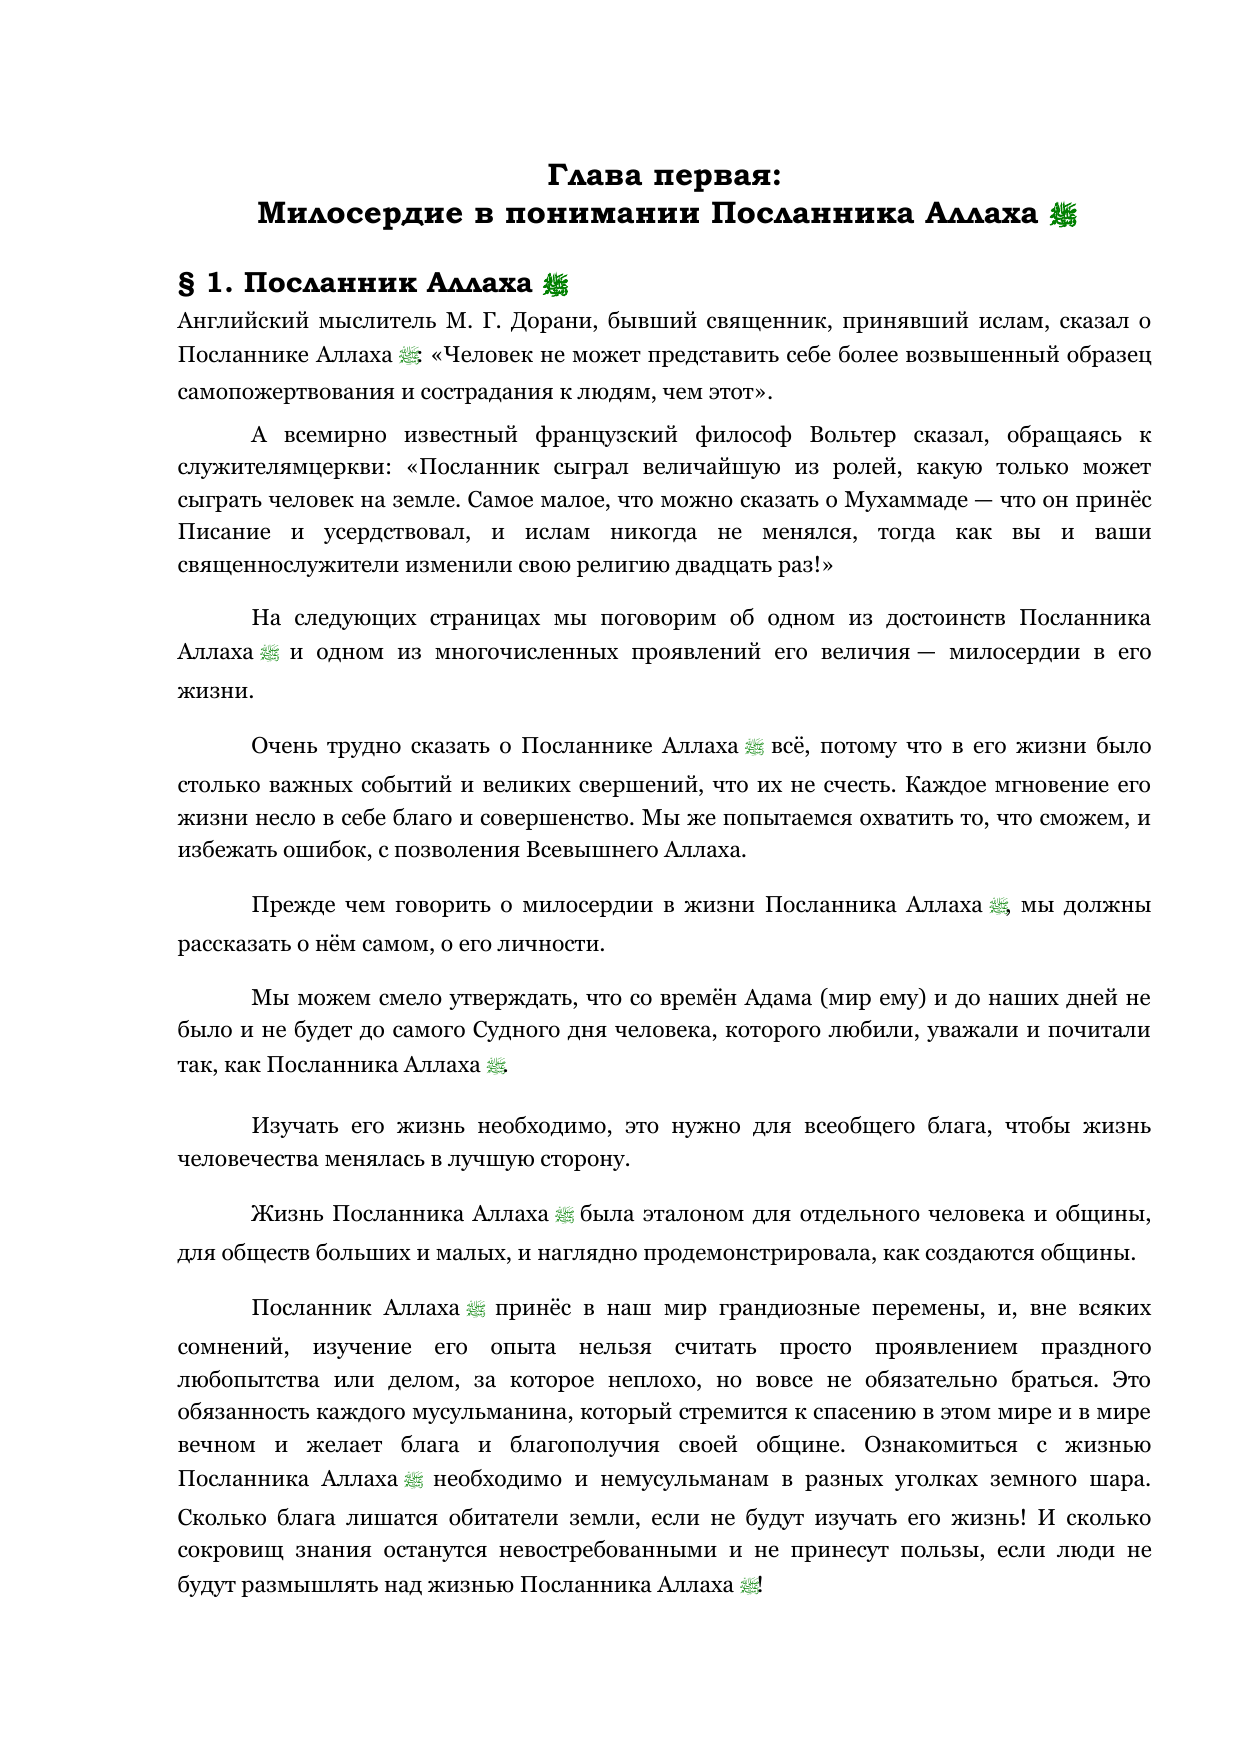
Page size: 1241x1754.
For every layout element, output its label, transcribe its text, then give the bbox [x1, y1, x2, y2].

text Глава первая: Милосердие в понимании Посланника Аллаха ج [177, 156, 1152, 239]
text Мы можем смело утверждать, что со времён Адама (мир ему) и до наших дней не было и не будет до самого Судного дня человека, которого любили, уважали и почитали так, как Посланника Аллаха ج. [177, 984, 1152, 1083]
text Посланник Аллаха ج принёс в наш мир грандиозные перемены, и, вне всяких сомнений, изучение его опыта нельзя считать просто проявлением праздного любопытства или делом, за которое неплохо, но вовсе не обязательно браться. Это обязанность каждого мусульманина, который стремится к спасению в этом мире и в мире вечном и желает блага и благополучия своей общине. Ознакомиться с жизнью Посланника Аллаха ج необходимо и немусульманам в разных уголках земного шара. Сколько блага лишатся обитатели земли, если не будут изучать его жизнь! И сколько сокровищ знания останутся невостребованными и не принесут пользы, если люди не будут размышлять над жизнью Посланника Аллаха ج! [177, 1293, 1152, 1603]
text Английский мыслитель М. Г. Дорани, бывший священник, принявший ислам, сказал о Посланнике Аллаха ج: «Человек не может представить себе более возвышенный образец самопожертвования и сострадания к людям, чем этот». [177, 308, 1152, 405]
text § 1. Посланник Аллаха ج [177, 264, 1152, 308]
text Жизнь Посланника Аллаха ج была эталоном для отдельного человека и общины, для обществ больших и малых, и наглядно продемонстрировала, как создаются общины. [177, 1199, 1152, 1265]
text Изучать его жизнь необходимо, это нужно для всеобщего блага, чтобы жизнь человечества менялась в лучшую сторону. [177, 1113, 1152, 1171]
text Очень трудно сказать о Посланнике Аллаха ج всё, потому что в его жизни было столько важных событий и великих свершений, что их не счесть. Каждое мгновение его жизни несло в себе благо и совершенство. Мы же попытаемся охватить то, что сможем, и избежать ошибок, с позволения Всевышнего Аллаха. [177, 731, 1152, 863]
text А всемирно известный французский философ Вольтер сказал, обращаясь к служителямцеркви: «Посланник сыграл величайшую из ролей, какую только может сыграть человек на земле. Самое малое, что можно сказать о Мухаммаде — что он принёс Писание и усердствовал, и ислам никогда не менялся, тогда как вы и ваши священнослужители изменили свою религию двадцать раз!» [177, 421, 1152, 577]
text Прежде чем говорить о милосердии в жизни Посланника Аллаха ج, мы должны рассказать о нём самом, о его личности. [177, 890, 1152, 957]
text На следующих страницах мы поговорим об одном из достоинств Посланника Аллаха ج и одном из многочисленных проявлений его величия — милосердии в его жизни. [177, 604, 1152, 704]
